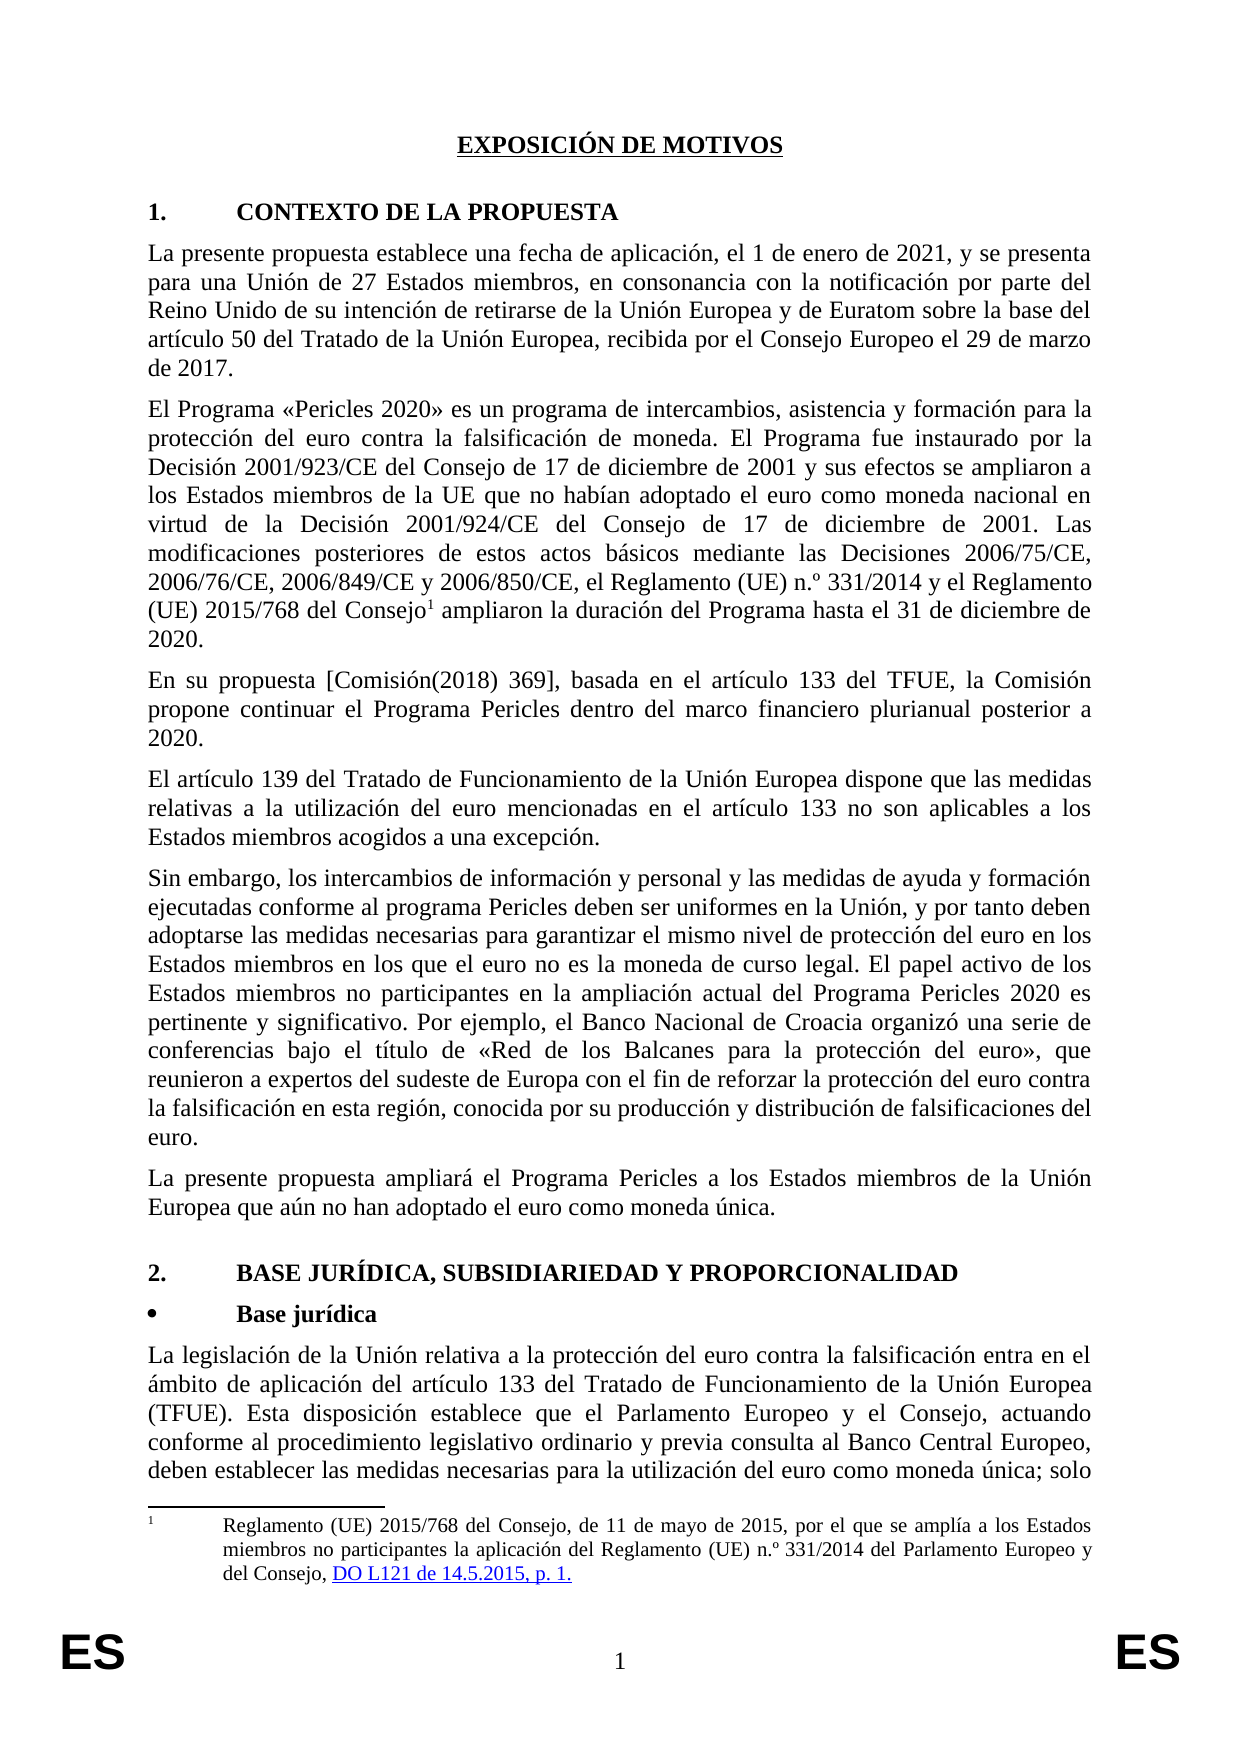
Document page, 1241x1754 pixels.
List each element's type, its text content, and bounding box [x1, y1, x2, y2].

text En su propuesta [Comisión(2018) 369], basada en el artículo 133 del TFUE, la Comisión propone continuar el Programa Pericles dentro del marco financiero plurianual posterior a 2020. [148, 666, 1093, 752]
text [148, 1341, 1093, 1484]
text El artículo 139 del Tratado de Funcionamiento de la Unión Europea dispone que las medidas relativas a la utilización del euro mencionadas en el artículo 133 no son aplicables a los Estados miembros acogidos a una excepción. [148, 764, 1093, 851]
text El Programa «Pericles 2020» es un programa de intercambios, asistencia y formación para la protección del euro contra la falsificación de moneda. El Programa fue instaurado por la Decisión 2001/923/CE del Consejo de 17 de diciembre de 2001 y sus efectos se ampliaron a los Estados miembros de la UE que no habían adoptado el euro como moneda nacional en virtud de la Decisión 2001/924/CE del Consejo de 17 de diciembre de 2001. Las modificaciones posteriores de estos actos básicos mediante las Decisiones 2006/75/CE, 2006/76/CE, 2006/849/CE y 2006/850/CE, el Reglamento (UE) n.º 331/2014 y el Reglamento (UE) 2015/768 del Consejo ampliaron la duración del Programa hasta el 31 de diciembre de 2020. [148, 394, 1093, 653]
text Sin embargo, los intercambios de información y personal y las medidas de ayuda y formación ejecutadas conforme al programa Pericles deben ser uniformes en la Unión, y por tanto deben adoptarse las medidas necesarias para garantizar el mismo nivel de protección del euro en los Estados miembros en los que el euro no es la moneda de curso legal. El papel activo de los Estados miembros no participantes en la ampliación actual del Programa Pericles 2020 es pertinente y significativo. Por ejemplo, el Banco Nacional de Croacia organizó una serie de conferencias bajo el título de «Red de los Balcanes para la protección del euro», que reunieron a expertos del sudeste de Europa con el fin de reforzar la protección del euro contra la falsificación en esta región, conocida por su producción y distribución de falsificaciones del euro. [148, 863, 1093, 1151]
list Base jurídica [148, 1299, 1093, 1328]
text EXPOSICIÓN DE MOTIVOS [148, 131, 1093, 159]
text La presente propuesta ampliará el Programa Pericles a los Estados miembros de la Unión Europea que aún no han adoptado el euro como moneda única. [148, 1163, 1093, 1221]
subtitle 2. BASE JURÍDICA, SUBSIDIARIEDAD Y PROPORCIONALIDAD [148, 1258, 1093, 1287]
text La presente propuesta establece una fecha de aplicación, el 1 de enero de 2021, y se presenta para una Unión de 27 Estados miembros, en consonancia con la notificación por parte del Reino Unido de su intención de retirarse de la Unión Europea y de Euratom sobre la base del artículo 50 del Tratado de la Unión Europea, recibida por el Consejo Europeo el 29 de marzo de 2017. [148, 238, 1093, 382]
subtitle 1. CONTEXTO DE LA PROPUESTA [148, 197, 1093, 226]
